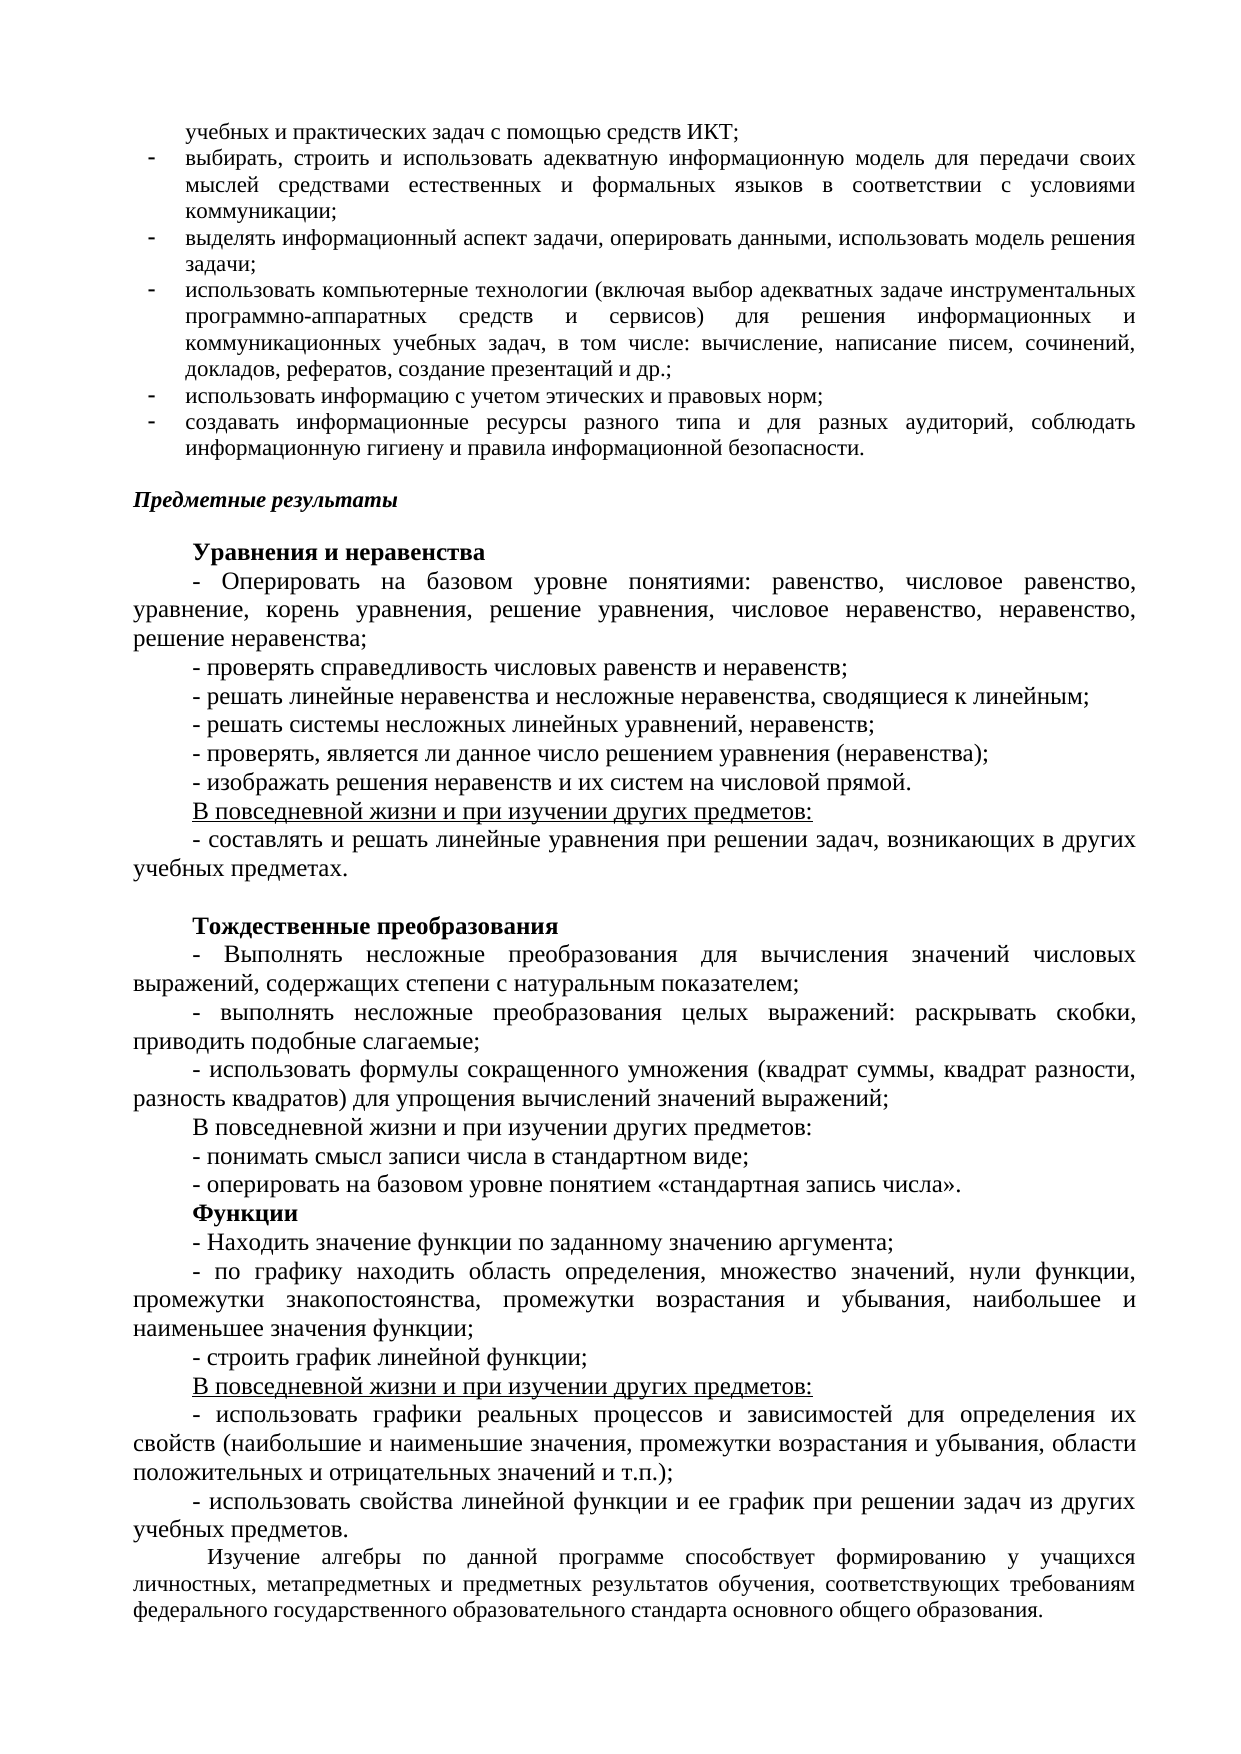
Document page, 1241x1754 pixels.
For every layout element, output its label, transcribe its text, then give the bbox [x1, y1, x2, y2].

text - изображать решения неравенств и их систем на числовой прямой. [133, 767, 1137, 796]
text - решать линейные неравенства и несложные неравенства, сводящиеся к линейным; [133, 681, 1137, 709]
list - использовать графики реальных процессов и зависимостей для определения их свойств (наибольшие и наименьшие значения, промежутки возрастания и убывания, области положительных и отрицательных значений и т.п.); [133, 1399, 1137, 1486]
text Уравнения и неравенства [133, 537, 1137, 566]
list использовать компьютерные технологии (включая выбор адекватных задаче инструментальных программно-аппаратных средств и сервисов) для решения информационных и коммуникационных учебных задач, в том числе: вычисление, написание писем, сочинений, докладов, рефератов, создание презентаций и др.; [148, 276, 1137, 382]
list - по графику находить область определения, множество значений, нули функции, промежутки знакопостоянства, промежутки возрастания и убывания, наибольшее и наименьшее значения функции; [133, 1256, 1137, 1342]
text В повседневной жизни и при изучении других предметов: [133, 1112, 1137, 1141]
text Предметные результаты [133, 486, 1137, 512]
text Тождественные преобразования [133, 911, 1137, 939]
list выбирать, строить и использовать адекватную информационную модель для передачи своих мыслей средствами естественных и формальных языков в соответствии с условиями коммуникации; [148, 144, 1137, 223]
list создавать информационные ресурсы разного типа и для разных аудиторий, соблюдать информационную гигиену и правила информационной безопасности. [148, 408, 1137, 461]
text - Выполнять несложные преобразования для вычисления значений числовых выражений, содержащих степени с натуральным показателем; [133, 939, 1137, 997]
text - составлять и решать линейные уравнения при решении задач, возникающих в других учебных предметах. [133, 824, 1137, 882]
list использовать информацию с учетом этических и правовых норм; [148, 382, 1137, 408]
text - использовать формулы сокращенного умножения (квадрат суммы, квадрат разности, разность квадратов) для упрощения вычислений значений выражений; [133, 1054, 1137, 1112]
text - Оперировать на базовом уровне понятиями: равенство, числовое равенство, уравнение, корень уравнения, решение уравнения, числовое неравенство, неравенство, решение неравенства; [133, 566, 1137, 652]
text В повседневной жизни и при изучении других предметов: [133, 1371, 1137, 1399]
list выделять информационный аспект задачи, оперировать данными, использовать модель решения задачи; [148, 223, 1137, 276]
text - проверять справедливость числовых равенств и неравенств; [133, 652, 1137, 681]
text - понимать смысл записи числа в стандартном виде; [133, 1141, 1137, 1169]
text - проверять, является ли данное число решением уравнения (неравенства); [133, 738, 1137, 767]
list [148, 118, 1137, 144]
text В повседневной жизни и при изучении других предметов: [133, 796, 1137, 824]
text - выполнять несложные преобразования целых выражений: раскрывать скобки, приводить подобные слагаемые; [133, 997, 1137, 1054]
text - оперировать на базовом уровне понятием «стандартная запись числа». [133, 1169, 1137, 1198]
list - использовать свойства линейной функции и ее график при решении задач из других учебных предметов. [133, 1486, 1137, 1543]
text Функции [133, 1198, 1137, 1227]
text - решать системы несложных линейных уравнений, неравенств; [133, 709, 1137, 738]
text Изучение алгебры по данной программе способствует формированию у учащихся личностных, метапредметных и предметных результатов обучения, соответствующих требованиям федерального государственного образовательного стандарта основного общего образования. [133, 1543, 1137, 1622]
list - строить график линейной функции; [133, 1342, 1137, 1371]
list - Находить значение функции по заданному значению аргумента; [133, 1227, 1137, 1256]
